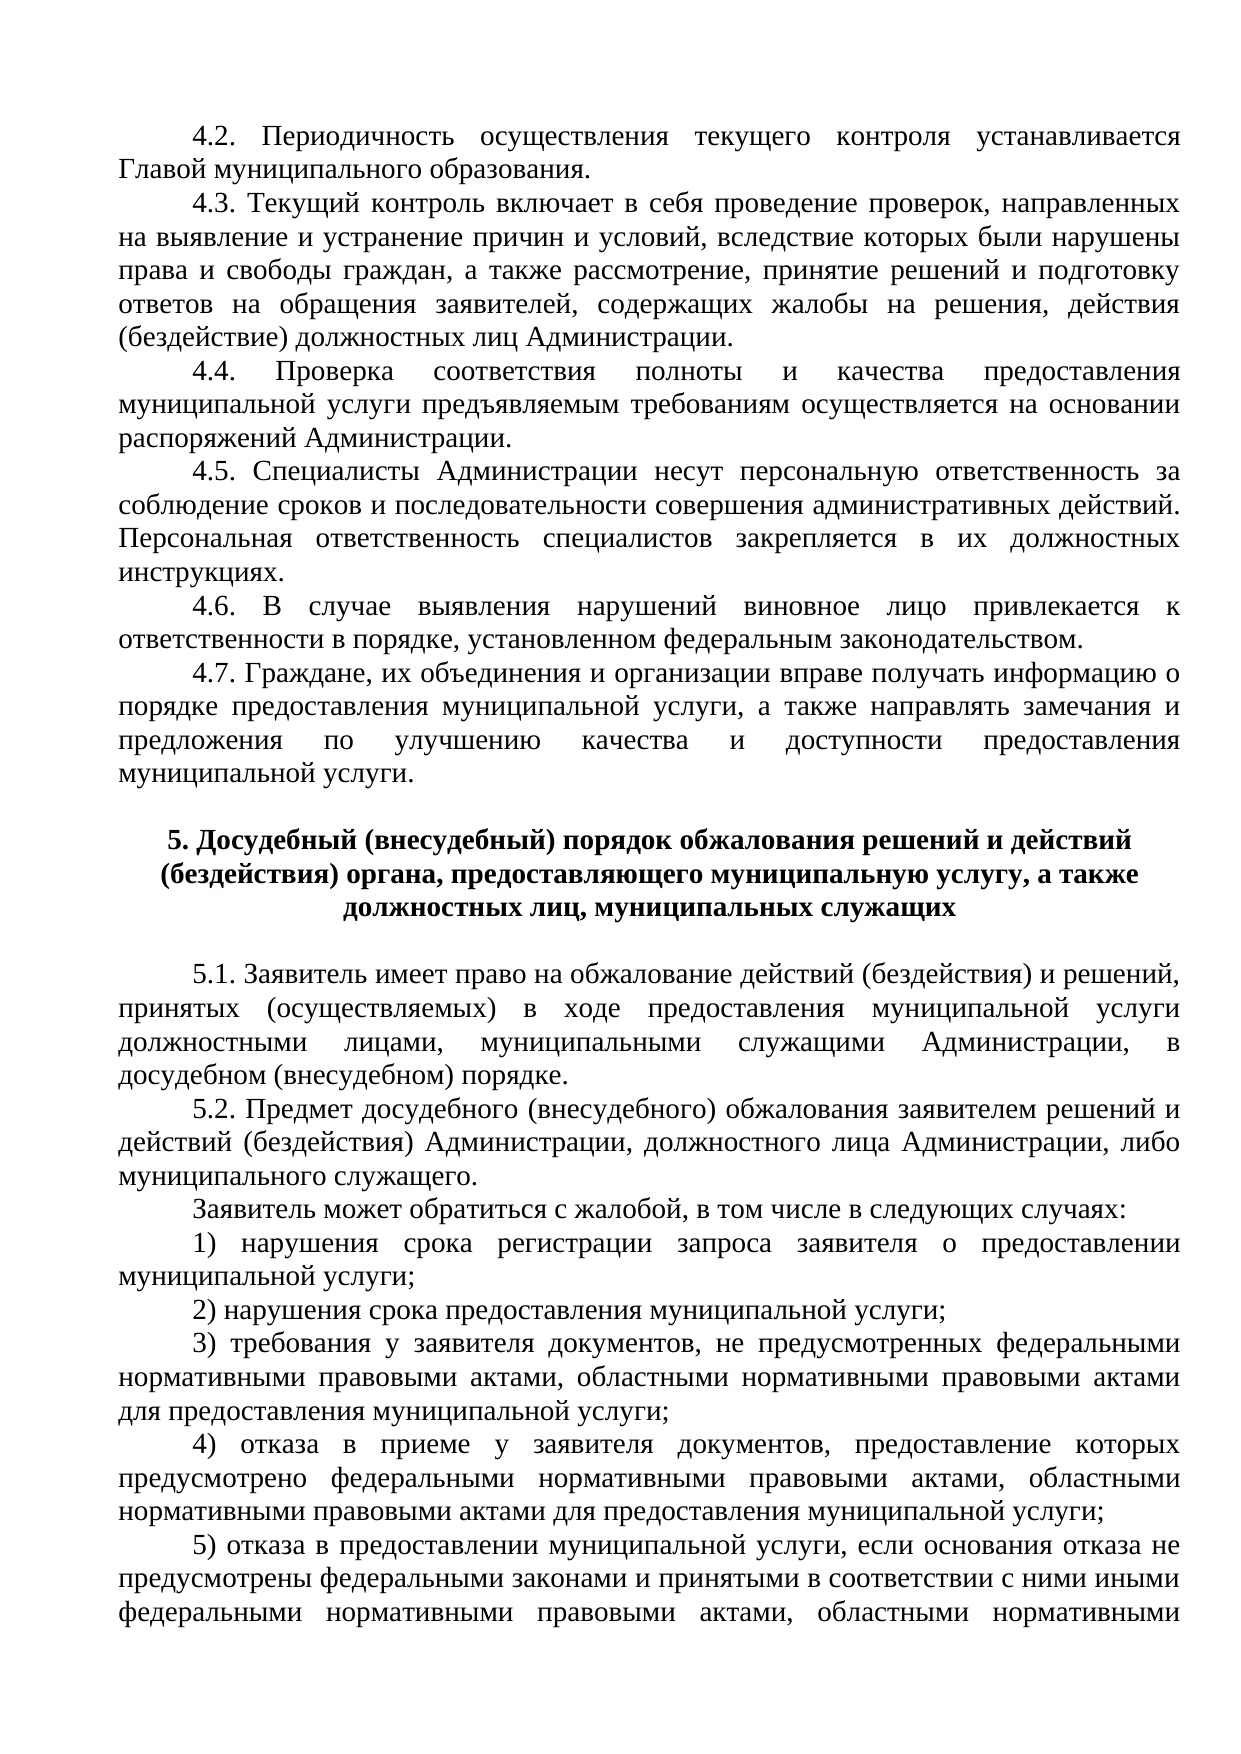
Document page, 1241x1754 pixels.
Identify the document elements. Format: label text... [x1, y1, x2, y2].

text 2) нарушения срока предоставления муниципальной услуги; [118, 1292, 1181, 1326]
text 5. Досудебный (внесудебный) порядок обжалования решений и действий (бездействия) органа, предоставляющего муниципальную услугу, а также должностных лиц, муниципальных служащих [118, 822, 1181, 923]
text 5.1. Заявитель имеет право на обжалование действий (бездействия) и решений, принятых (осуществляемых) в ходе предоставления муниципальной услуги должностными лицами, муниципальными служащими Администрации, в досудебном (внесудебном) порядке. [118, 957, 1181, 1091]
text 4.7. Граждане, их объединения и организации вправе получать информацию о порядке предоставления муниципальной услуги, а также направлять замечания и предложения по улучшению качества и доступности предоставления муниципальной услуги. [118, 655, 1181, 789]
text 4.4. Проверка соответствия полноты и качества предоставления муниципальной услуги предъявляемым требованиям осуществляется на основании распоряжений Администрации. [118, 353, 1181, 453]
text 4) отказа в приеме у заявителя документов, предоставление которых предусмотрено федеральными нормативными правовыми актами, областными нормативными правовыми актами для предоставления муниципальной услуги; [118, 1426, 1181, 1527]
text 3) требования у заявителя документов, не предусмотренных федеральными нормативными правовыми актами, областными нормативными правовыми актами для предоставления муниципальной услуги; [118, 1326, 1181, 1426]
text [118, 1527, 1181, 1627]
text 4.3. Текущий контроль включает в себя проведение проверок, направленных на выявление и устранение причин и условий, вследствие которых были нарушены права и свободы граждан, а также рассмотрение, принятие решений и подготовку ответов на обращения заявителей, содержащих жалобы на решения, действия (бездействие) должностных лиц Администрации. [118, 185, 1181, 353]
text 4.5. Специалисты Администрации несут персональную ответственность за соблюдение сроков и последовательности совершения административных действий. Персональная ответственность специалистов закрепляется в их должностных инструкциях. [118, 453, 1181, 588]
text 1) нарушения срока регистрации запроса заявителя о предоставлении муниципальной услуги; [118, 1225, 1181, 1292]
text 4.6. В случае выявления нарушений виновное лицо привлекается к ответственности в порядке, установленном федеральным законодательством. [118, 588, 1181, 655]
text 4.2. Периодичность осуществления текущего контроля устанавливается Главой муниципального образования. [118, 118, 1181, 185]
text Заявитель может обратиться с жалобой, в том числе в следующих случаях: [118, 1191, 1181, 1225]
text 5.2. Предмет досудебного (внесудебного) обжалования заявителем решений и действий (бездействия) Администрации, должностного лица Администрации, либо муниципального служащего. [118, 1091, 1181, 1191]
